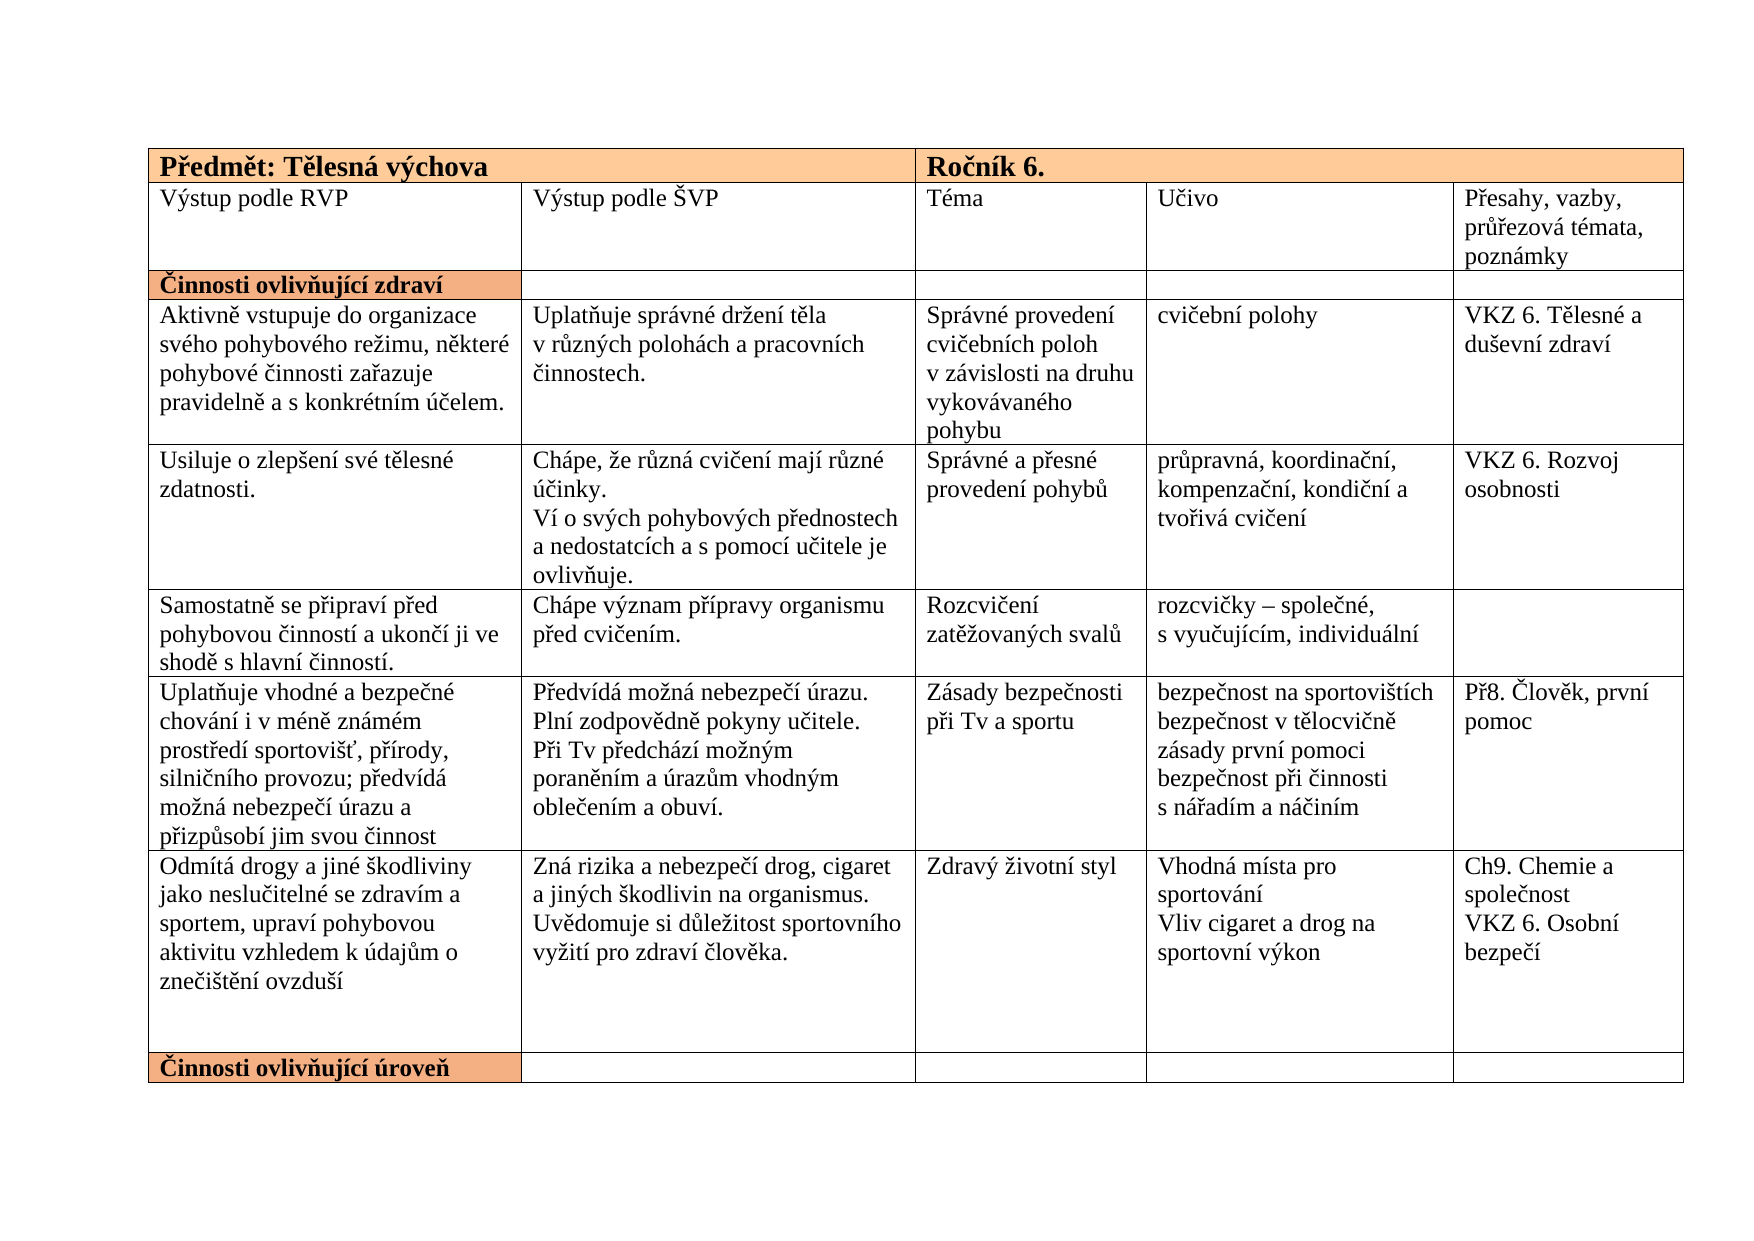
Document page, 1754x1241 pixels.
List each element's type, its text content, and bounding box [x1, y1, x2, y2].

table_cell Samostatně se připraví před pohybovou činností a ukončí ji ve shodě s hlavní činností. [149, 590, 521, 676]
table_cell rozcvičky – společné, s vyučujícím, individuální [1147, 590, 1453, 676]
table_cell Ch9. Chemie a společnost VKZ 6. Osobní bezpečí [1454, 851, 1683, 1052]
table_cell VKZ 6. Tělesné a duševní zdraví [1454, 300, 1683, 444]
table_cell [1454, 1053, 1683, 1082]
table_cell průpravná, koordinační, kompenzační, kondiční a tvořivá cvičení [1147, 445, 1453, 589]
table_cell Uplatňuje vhodné a bezpečné chování i v méně známém prostředí sportovišť, přírody, silničního provozu; předvídá možná nebezpečí úrazu a přizpůsobí jim svou činnost [149, 677, 521, 850]
table_cell Rozcvičení zatěžovaných svalů [916, 590, 1146, 676]
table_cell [149, 1053, 521, 1082]
table_cell [916, 271, 1146, 299]
table_cell VKZ 6. Rozvoj osobnosti [1454, 445, 1683, 589]
table_cell Uplatňuje správné držení těla v různých polohách a pracovních činnostech. [522, 300, 915, 444]
table_cell Přesahy, vazby, průřezová témata, poznámky [1454, 183, 1683, 269]
table_cell Zásady bezpečnosti při Tv a sportu [916, 677, 1146, 850]
table_cell Aktivně vstupuje do organizace svého pohybového režimu, některé pohybové činnosti zařazuje pravidelně a s konkrétním účelem. [149, 300, 521, 444]
table_cell [916, 1053, 1146, 1082]
table_cell Př8. Člověk, první pomoc [1454, 677, 1683, 850]
table_cell Výstup podle RVP [149, 183, 521, 269]
table_cell Činnosti ovlivňující zdraví [149, 271, 521, 299]
table_cell Chápe význam přípravy organismu před cvičením. [522, 590, 915, 676]
table_cell [1147, 271, 1453, 299]
table_cell Zná rizika a nebezpečí drog, cigaret a jiných škodlivin na organismus. Uvědomuje si důležitost sportovního vyžití pro zdraví člověka. [522, 851, 915, 1052]
table_cell Výstup podle ŠVP [522, 183, 915, 269]
table_cell Zdravý životní styl [916, 851, 1146, 1052]
table_header Ročník 6. [916, 149, 1683, 182]
table_cell [1454, 590, 1683, 676]
table_cell [1454, 271, 1683, 299]
table_cell Chápe, že různá cvičení mají různé účinky. Ví o svých pohybových přednostech a nedostatcích a s pomocí učitele je ovlivňuje. [522, 445, 915, 589]
table_cell Odmítá drogy a jiné škodliviny jako neslučitelné se zdravím a sportem, upraví pohybovou aktivitu vzhledem k údajům o znečištění ovzduší [149, 851, 521, 1052]
table_cell [1147, 1053, 1453, 1082]
table_cell Správné provedení cvičebních poloh v závislosti na druhu vykovávaného pohybu [916, 300, 1146, 444]
table_cell bezpečnost na sportovištích bezpečnost v tělocvičně zásady první pomoci bezpečnost při činnosti s nářadím a náčiním [1147, 677, 1453, 850]
table_cell cvičební polohy [1147, 300, 1453, 444]
table_cell Správné a přesné provedení pohybů [916, 445, 1146, 589]
table_cell [522, 271, 915, 299]
table_cell Učivo [1147, 183, 1453, 269]
table_cell Usiluje o zlepšení své tělesné zdatnosti. [149, 445, 521, 589]
table_cell Předvídá možná nebezpečí úrazu. Plní zodpovědně pokyny učitele. Při Tv předchází možným poraněním a úrazům vhodným oblečením a obuví. [522, 677, 915, 850]
table_cell [522, 1053, 915, 1082]
table_cell Téma [916, 183, 1146, 269]
table_cell Vhodná místa pro sportování Vliv cigaret a drog na sportovní výkon [1147, 851, 1453, 1052]
table_header Předmět: Tělesná výchova [149, 149, 915, 182]
